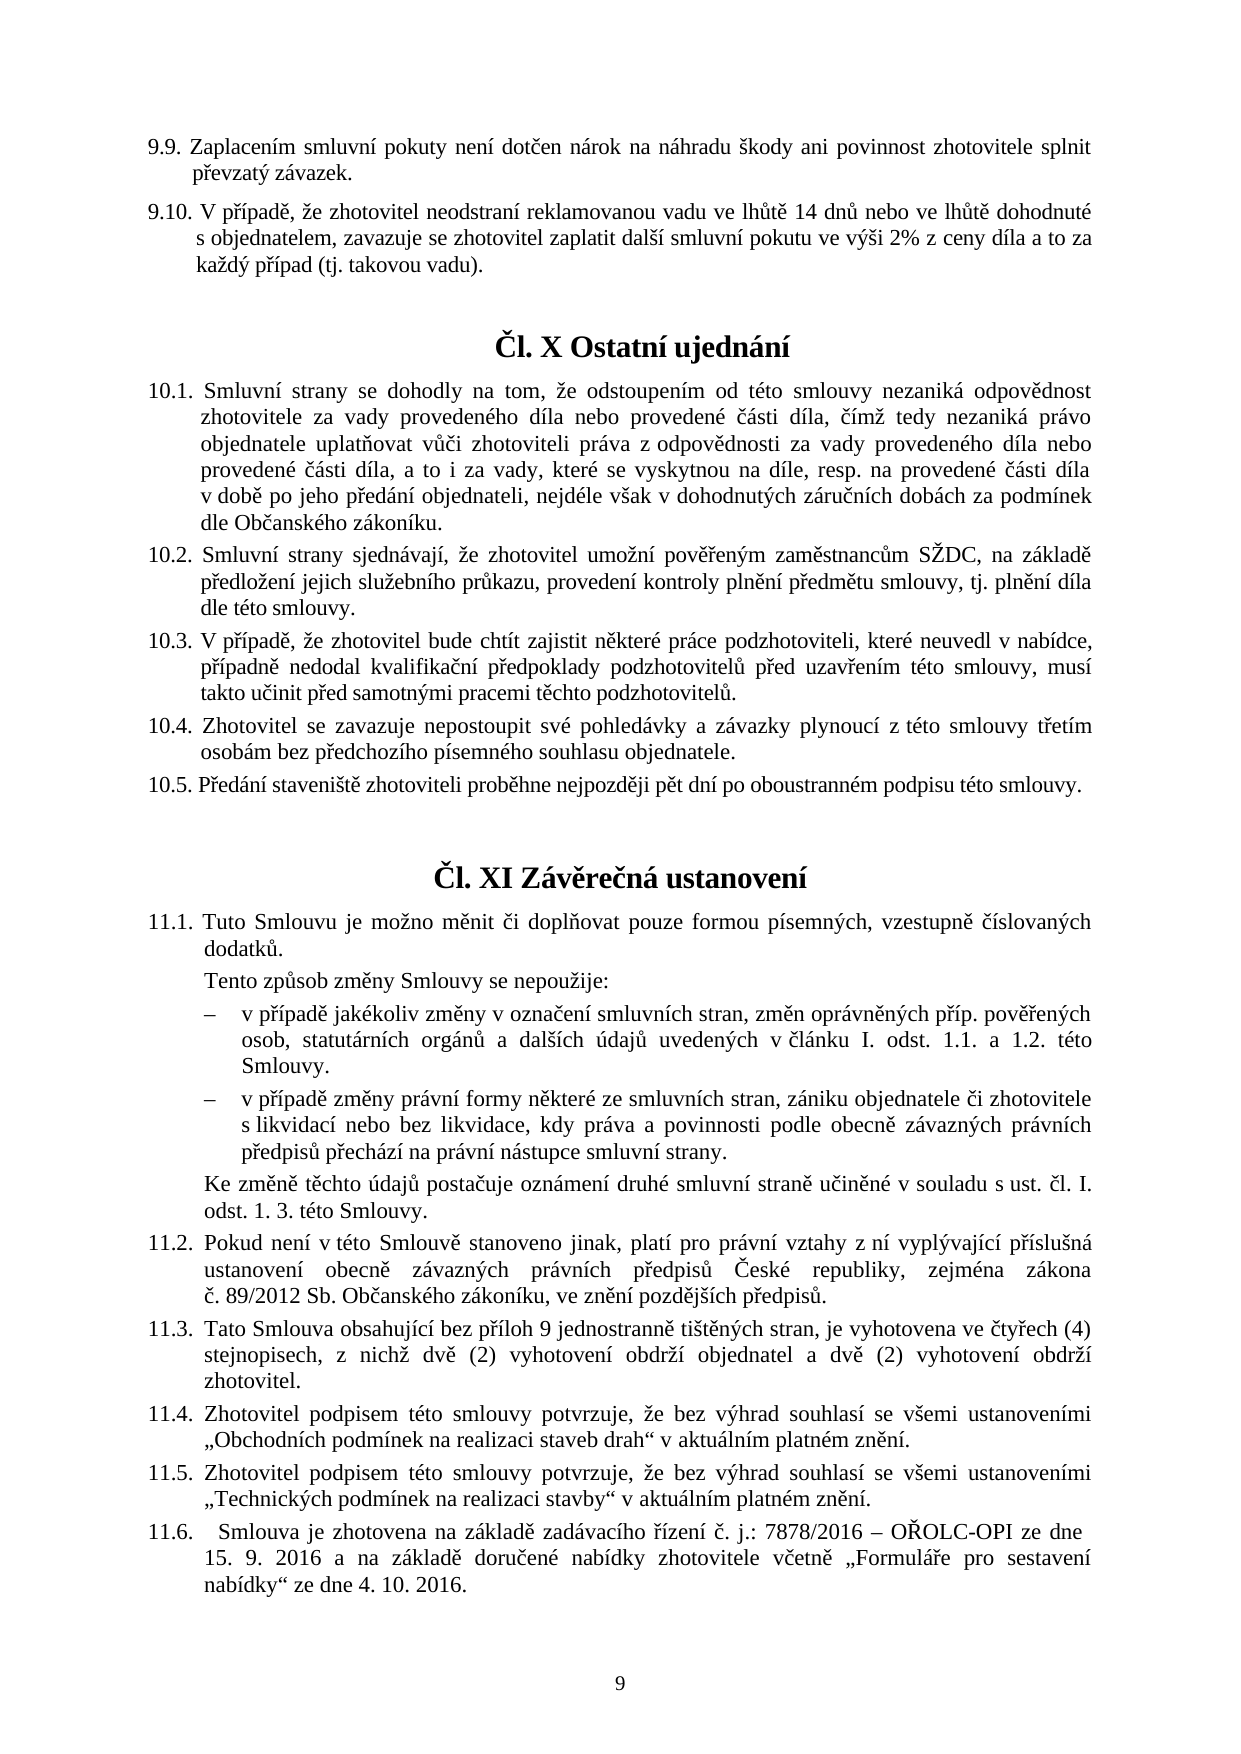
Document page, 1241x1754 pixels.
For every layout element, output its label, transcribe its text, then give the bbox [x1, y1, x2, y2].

text 11.5. Zhotovitel podpisem této smlouvy potvrzuje, že bez výhrad souhlasí se všemi ustanoveními „Technických podmínek na realizaci stavby“ v aktuálním platném znění. [148, 1459, 1092, 1512]
text Ke změně těchto údajů postačuje oznámení druhé smluvní straně učiněné v souladu s ust. čl. I. odst. 1. 3. této Smlouvy. [204, 1170, 1092, 1223]
text 10.1. Smluvní strany se dohodly na tom, že odstoupením od této smlouvy nezaniká odpovědnost zhotovitele za vady provedeného díla nebo provedené části díla, čímž tedy nezaniká právo objednatele uplatňovat vůči zhotoviteli práva z odpovědnosti za vady provedeného díla nebo provedené části díla, a to i za vady, které se vyskytnou na díle, resp. na provedené části díla v době po jeho předání objednateli, nejdéle však v dohodnutých záručních dobách za podmínek dle Občanského zákoníku. [148, 377, 1092, 535]
text 9.9. Zaplacením smluvní pokuty není dotčen nárok na náhradu škody ani povinnost zhotovitele splnit převzatý závazek. [148, 133, 1092, 186]
text 11.2. Pokud není v této Smlouvě stanoveno jinak, platí pro právní vztahy z ní vyplývající příslušná ustanovení obecně závazných právních předpisů České republiky, zejména zákona č. 89/2012 Sb. Občanského zákoníku, ve znění pozdějších předpisů. [148, 1229, 1092, 1308]
text 11.6. Smlouva je zhotovena na základě zadávacího řízení č. j.: 7878/2016 – OŘOLC-OPI ze dne 15. 9. 2016 a na základě doručené nabídky zhotovitele včetně „Formuláře pro sestavení nabídky“ ze dne 4. 10. 2016. [148, 1518, 1092, 1597]
list v případě změny právní formy některé ze smluvních stran, zániku objednatele či zhotovitele s likvidací nebo bez likvidace, kdy práva a povinnosti podle obecně závazných právních předpisů přechází na právní nástupce smluvní strany. [204, 1085, 1092, 1164]
text 9.10. V případě, že zhotovitel neodstraní reklamovanou vadu ve lhůtě 14 dnů nebo ve lhůtě dohodnuté s objednatelem, zavazuje se zhotovitel zaplatit další smluvní pokutu ve výši 2% z ceny díla a to za každý případ (tj. takovou vadu). [148, 198, 1092, 277]
text 10.4. Zhotovitel se zavazuje nepostoupit své pohledávky a závazky plynoucí z této smlouvy třetím osobám bez předchozího písemného souhlasu objednatele. [148, 712, 1092, 765]
text Čl. XI Závěrečná ustanovení [148, 860, 1092, 896]
text 11.4. Zhotovitel podpisem této smlouvy potvrzuje, že bez výhrad souhlasí se všemi ustanoveními „Obchodních podmínek na realizaci staveb drah“ v aktuálním platném znění. [148, 1400, 1092, 1453]
text 11.3. Tato Smlouva obsahující bez příloh 9 jednostranně tištěných stran, je vyhotovena ve čtyřech (4) stejnopisech, z nichž dvě (2) vyhotovení obdrží objednatel a dvě (2) vyhotovení obdrží zhotovitel. [148, 1315, 1092, 1394]
text 10.3. V případě, že zhotovitel bude chtít zajistit některé práce podzhotoviteli, které neuvedl v nabídce, případně nedodal kvalifikační předpoklady podzhotovitelů před uzavřením této smlouvy, musí takto učinit před samotnými pracemi těchto podzhotovitelů. [148, 627, 1092, 706]
text 10.5. Předání staveniště zhotoviteli proběhne nejpozději pět dní po oboustranném podpisu této smlouvy. [148, 771, 1092, 797]
list v případě jakékoliv změny v označení smluvních stran, změn oprávněných příp. pověřených osob, statutárních orgánů a dalších údajů uvedených v článku I. odst. 1.1. a 1.2. této Smlouvy. [204, 1000, 1092, 1079]
text 11.1. Tuto Smlouvu je možno měnit či doplňovat pouze formou písemných, vzestupně číslovaných dodatků. [148, 908, 1092, 961]
text Čl. X Ostatní ujednání [192, 328, 1092, 364]
text 10.2. Smluvní strany sjednávají, že zhotovitel umožní pověřeným zaměstnancům SŽDC, na základě předložení jejich služebního průkazu, provedení kontroly plnění předmětu smlouvy, tj. plnění díla dle této smlouvy. [148, 541, 1092, 620]
text Tento způsob změny Smlouvy se nepoužije: [148, 967, 1092, 993]
